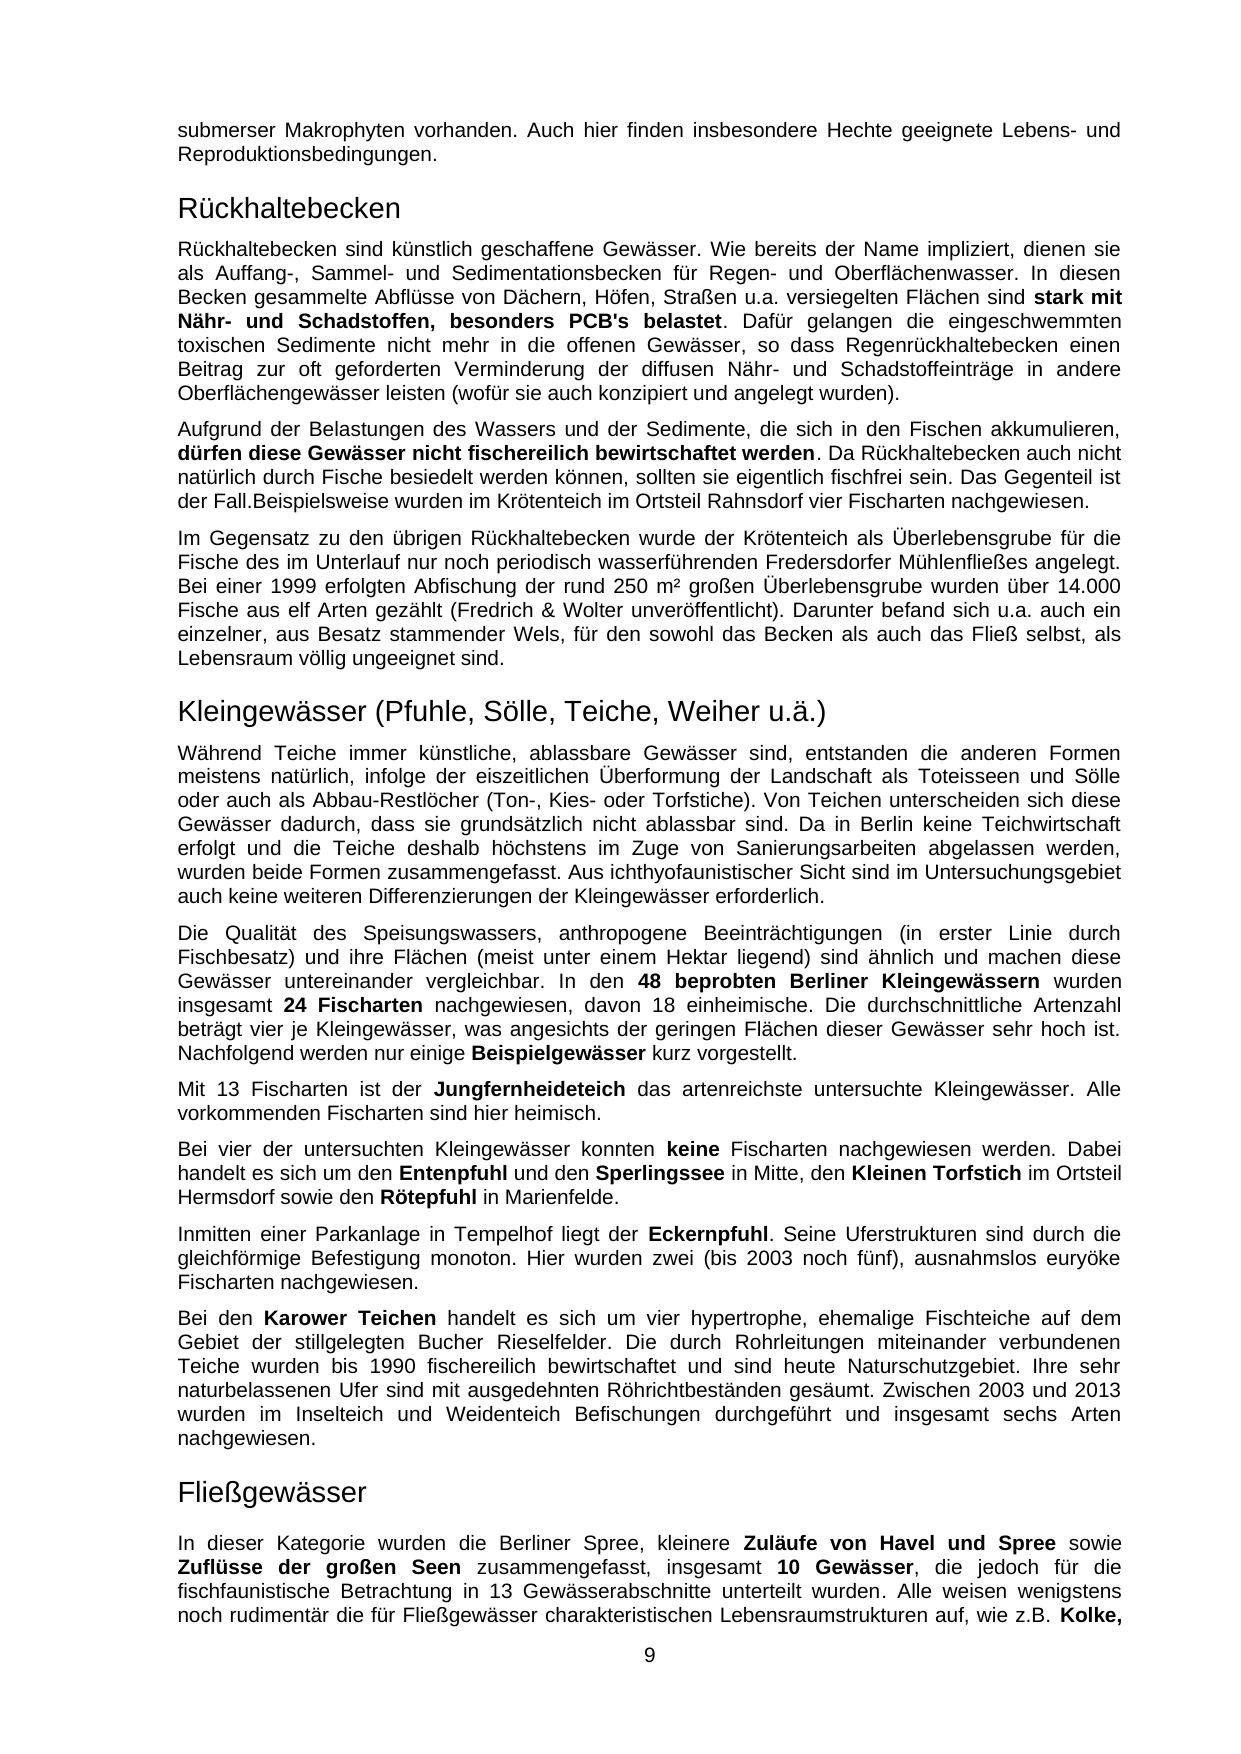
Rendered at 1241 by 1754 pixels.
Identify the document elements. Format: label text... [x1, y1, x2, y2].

text Inmitten einer Parkanlage in Tempelhof liegt der Eckernpfuhl. Seine Uferstrukturen sind durch die gleichförmige Befestigung monoton. Hier wurden zwei (bis 2003 noch fünf), ausnahmslos euryöke Fischarten nachgewiesen. [177, 1222, 1122, 1293]
text Bei vier der untersuchten Kleingewässer konnten keine Fischarten nachgewiesen werden. Dabei handelt es sich um den Entenpfuhl und den Sperlingssee in Mitte, den Kleinen Torfstich im Ortsteil Hermsdorf sowie den Rötepfuhl in Marienfelde. [177, 1137, 1122, 1209]
text Rückhaltebecken sind künstlich geschaffene Gewässer. Wie bereits der Name impliziert, dienen sie als Auffang-, Sammel- und Sedimentationsbecken für Regen- und Oberflächenwasser. In diesen Becken gesammelte Abflüsse von Dächern, Höfen, Straßen u.a. versiegelten Flächen sind stark mit Nähr- und Schadstoffen, besonders PCB's belastet. Dafür gelangen die eingeschwemmten toxischen Sedimente nicht mehr in die offenen Gewässer, so dass Regenrückhaltebecken einen Beitrag zur oft geforderten Verminderung der diffusen Nähr- und Schadstoffeinträge in andere Oberflächengewässer leisten (wofür sie auch konzipiert und angelegt wurden). [177, 237, 1122, 405]
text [177, 118, 1122, 166]
subtitle Fließgewässer [177, 1475, 1122, 1508]
text Während Teiche immer künstliche, ablassbare Gewässer sind, entstanden die anderen Formen meistens natürlich, infolge der eiszeitlichen Überformung der Landschaft als Toteisseen und Sölle oder auch als Abbau-Restlöcher (Ton-, Kies- oder Torfstiche). Von Teichen unterscheiden sich diese Gewässer dadurch, dass sie grundsätzlich nicht ablassbar sind. Da in Berlin keine Teichwirtschaft erfolgt und die Teiche deshalb höchstens im Zuge von Sanierungsarbeiten abgelassen werden, wurden beide Formen zusammengefasst. Aus ichthyofaunistischer Sicht sind im Untersuchungsgebiet auch keine weiteren Differenzierungen der Kleingewässer erforderlich. [177, 740, 1122, 908]
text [177, 1531, 1122, 1627]
text Bei den Karower Teichen handelt es sich um vier hypertrophe, ehemalige Fischteiche auf dem Gebiet der stillgelegten Bucher Rieselfelder. Die durch Rohrleitungen miteinander verbundenen Teiche wurden bis 1990 fischereilich bewirtschaftet und sind heute Naturschutzgebiet. Ihre sehr naturbelassenen Ufer sind mit ausgedehnten Röhrichtbeständen gesäumt. Zwischen 2003 und 2013 wurden im Inselteich und Weidenteich Befischungen durchgeführt und insgesamt sechs Arten nachgewiesen. [177, 1306, 1122, 1450]
text Im Gegensatz zu den übrigen Rückhaltebecken wurde der Krötenteich als Überlebensgrube für die Fische des im Unterlauf nur noch periodisch wasserführenden Fredersdorfer Mühlenfließes angelegt. Bei einer 1999 erfolgten Abfischung der rund 250 m² großen Überlebensgrube wurden über 14.000 Fische aus elf Arten gezählt (Fredrich & Wolter unveröffentlicht). Darunter befand sich u.a. auch ein einzelner, aus Besatz stammender Wels, für den sowohl das Becken als auch das Fließ selbst, als Lebensraum völlig ungeeignet sind. [177, 526, 1122, 669]
subtitle Kleingewässer (Pfuhle, Sölle, Teiche, Weiher u.ä.) [177, 694, 1122, 728]
text Aufgrund der Belastungen des Wassers und der Sedimente, die sich in den Fischen akkumulieren, dürfen diese Gewässer nicht fischereilich bewirtschaftet werden. Da Rückhaltebecken auch nicht natürlich durch Fische besiedelt werden können, sollten sie eigentlich fischfrei sein. Das Gegenteil ist der Fall.Beispielsweise wurden im Krötenteich im Ortsteil Rahnsdorf vier Fischarten nachgewiesen. [177, 417, 1122, 513]
text Die Qualität des Speisungswassers, anthropogene Beeinträchtigungen (in erster Linie durch Fischbesatz) und ihre Flächen (meist unter einem Hektar liegend) sind ähnlich und machen diese Gewässer untereinander vergleichbar. In den 48 beprobten Berliner Kleingewässern wurden insgesamt 24 Fischarten nachgewiesen, davon 18 einheimische. Die durchschnittliche Artenzahl beträgt vier je Kleingewässer, was angesichts der geringen Flächen dieser Gewässer sehr hoch ist. Nachfolgend werden nur einige Beispielgewässer kurz vorgestellt. [177, 921, 1122, 1064]
subtitle Rückhaltebecken [177, 191, 1122, 224]
text Mit 13 Fischarten ist der Jungfernheideteich das artenreichste untersuchte Kleingewässer. Alle vorkommenden Fischarten sind hier heimisch. [177, 1077, 1122, 1125]
